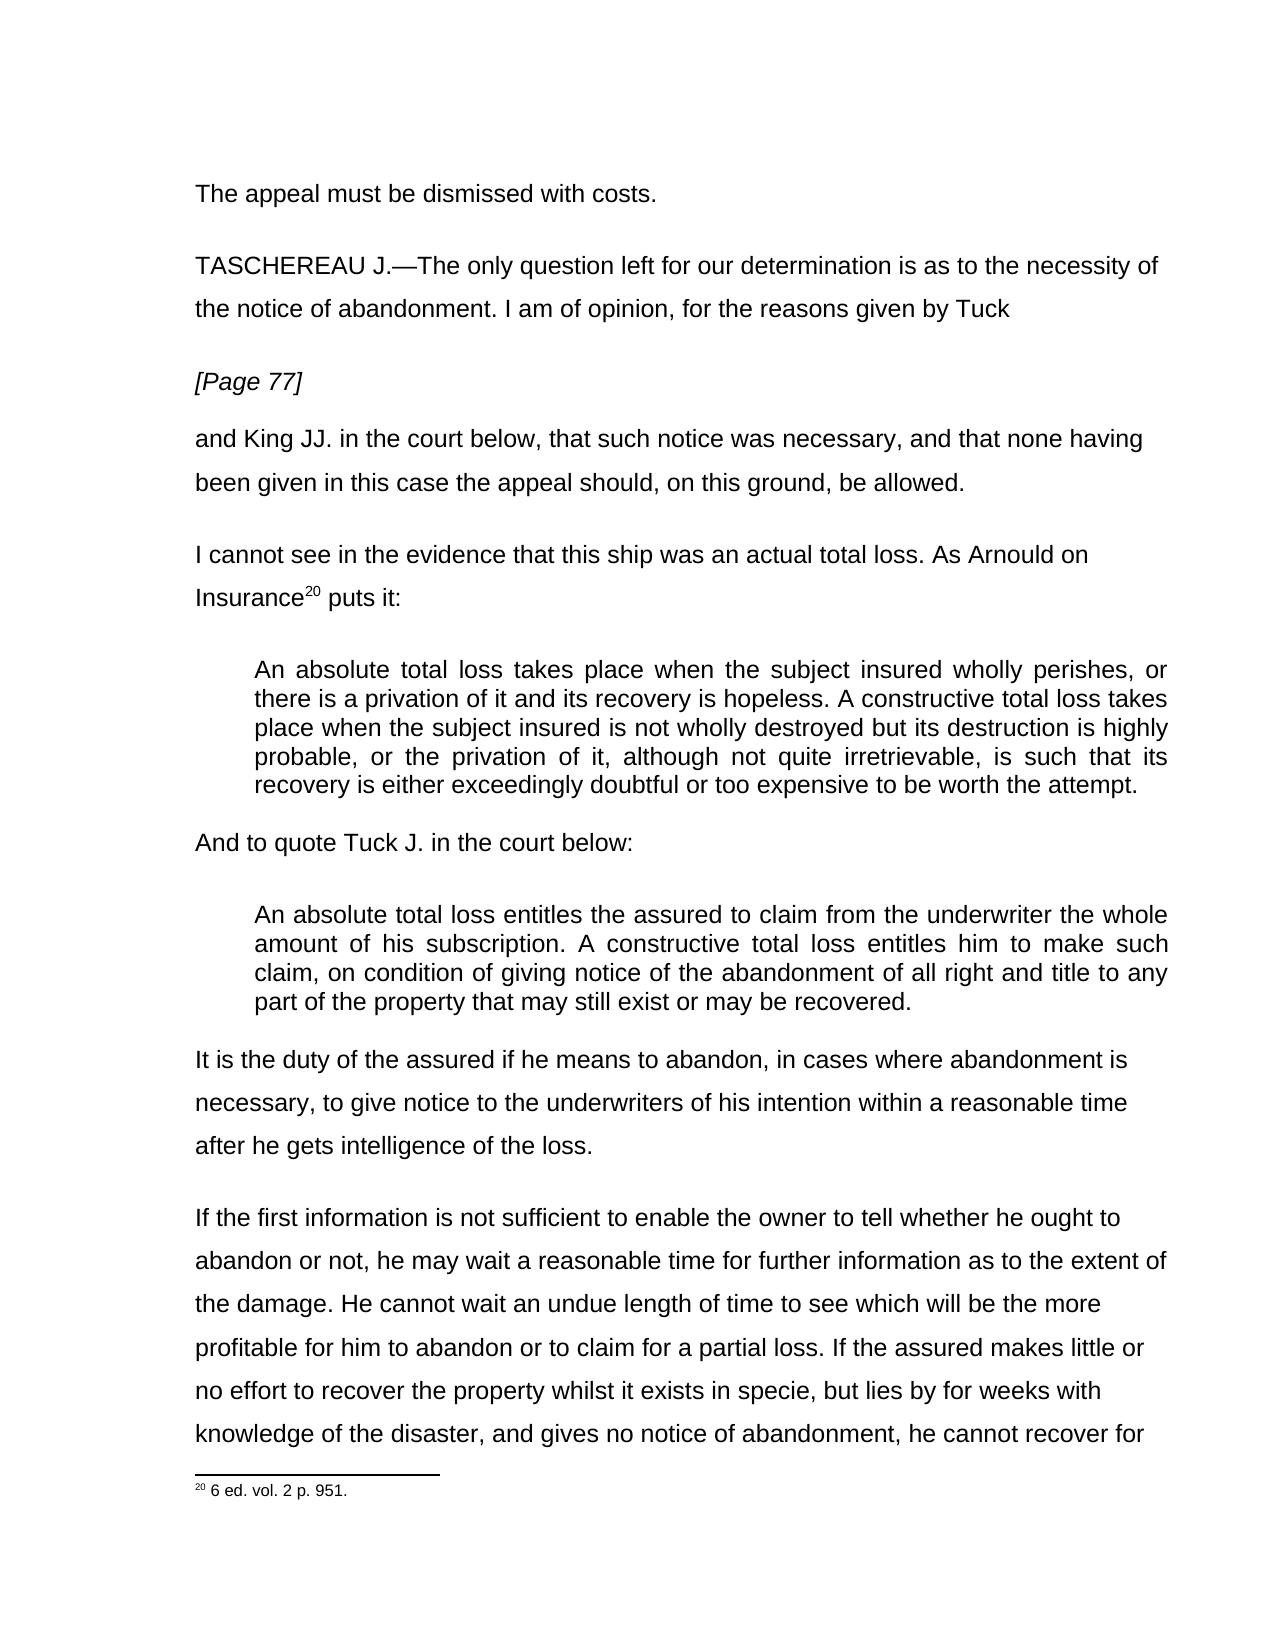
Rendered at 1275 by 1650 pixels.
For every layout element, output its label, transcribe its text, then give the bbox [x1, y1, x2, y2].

text I cannot see in the evidence that this ship was an actual total loss. As Arnould on Insurance puts it: [195, 540, 1170, 612]
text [195, 1203, 1170, 1447]
text It is the duty of the assured if he means to abandon, in cases where abandonment is necessary, to give notice to the underwriters of his intention within a reasonable time after he gets intelligence of the loss. [195, 1044, 1170, 1159]
text [Page 77] [195, 366, 1170, 395]
text And to quote Tuck J. in the court below: [195, 828, 1170, 857]
text TASCHEREAU J.—The only question left for our determination is as to the necessity of the notice of abandonment. I am of opinion, for the reasons given by Tuck [195, 251, 1170, 323]
text and King JJ. in the court below, that such notice was necessary, and that none having been given in this case the appeal should, on this ground, be allowed. [195, 424, 1170, 496]
text An absolute total loss takes place when the subject insured wholly perishes, or there is a privation of it and its recovery is hopeless. A constructive total loss takes place when the subject insured is not wholly destroyed but its destruction is highly probable, or the privation of it, although not quite irretrievable, is such that its recovery is either exceedingly doubtful or too expensive to be worth the attempt. [254, 655, 1170, 799]
text An absolute total loss entitles the assured to claim from the underwriter the whole amount of his subscription. A constructive total loss entitles him to make such claim, on condition of giving notice of the abandonment of all right and title to any part of the property that may still exist or may be recovered. [254, 900, 1170, 1015]
text The appeal must be dismissed with costs. [195, 179, 1170, 207]
